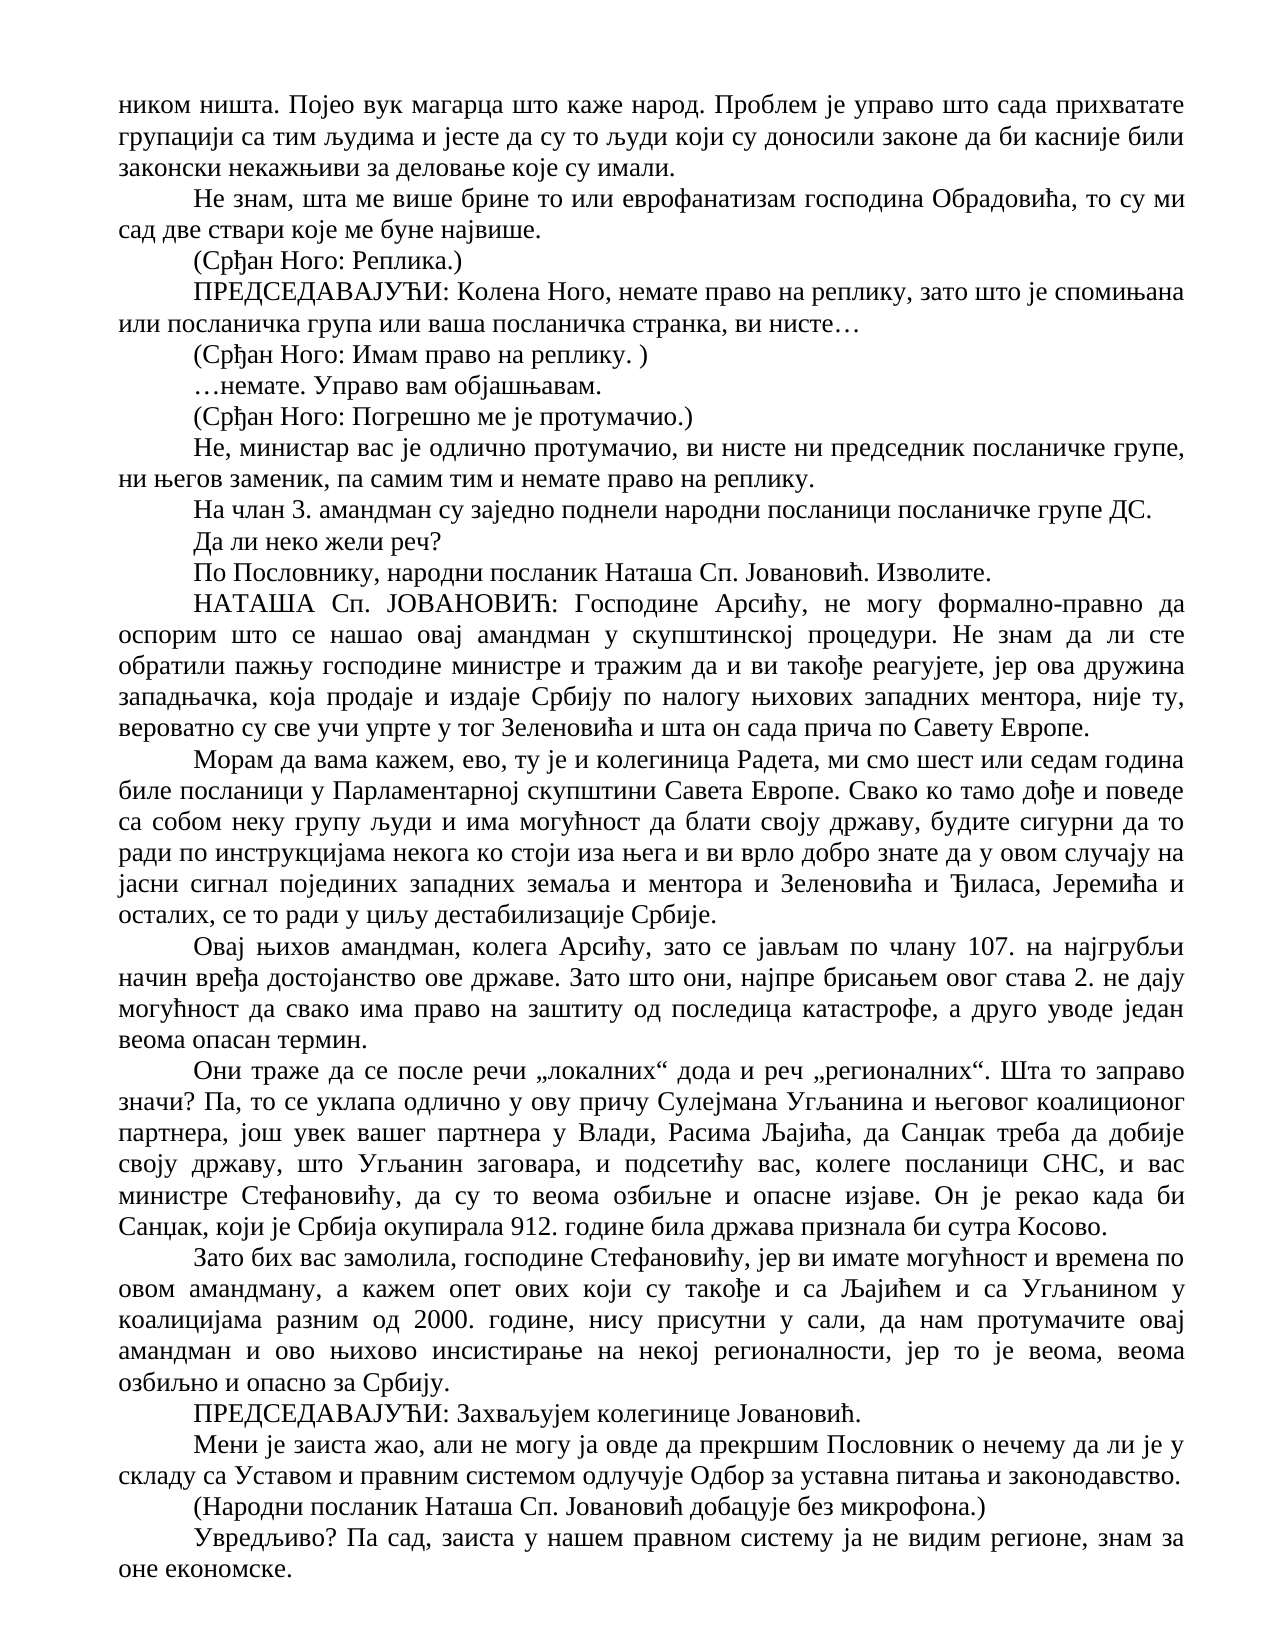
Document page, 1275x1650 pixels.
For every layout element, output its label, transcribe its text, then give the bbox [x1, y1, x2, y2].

text Мени је заиста жао, али не могу ја овде да прекршим Пословник о нечему да ли је у складу са Уставом и правним системом одлучује Одбор за уставна питања и законодавство. [118, 1428, 1186, 1490]
text (Срђан Ного: Погрешно ме је протумачио.) [118, 400, 1186, 431]
text ПРЕДСЕДАВАЈУЋИ: Колена Ного, немате право на реплику, зато што је спомињана или посланичка група или ваша посланичка странка, ви нисте… [118, 276, 1186, 338]
text НАТАША Сп. ЈОВАНОВИЋ: Господине Арсићу, не могу формално-правно да оспорим што се нашао овај амандман у скупштинској процедури. Не знам да ли сте обратили пажњу господине министре и тражим да и ви такође реагујете, јер ова дружина западњачка, која продаје и издаје Србију по налогу њихових западних ментора, није ту, вероватно су све учи упрте у тог Зеленовића и шта он сада прича по Савету Европе. [118, 587, 1186, 743]
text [118, 89, 1186, 182]
text (Народни посланик Наташа Сп. Јовановић добацује без микрофона.) [118, 1490, 1186, 1521]
text (Срђан Ного: Имам право на реплику. ) [118, 338, 1186, 369]
text Да ли неко жели реч? [118, 525, 1186, 556]
text Увредљиво? Па сад, заиста у нашем правном систему ја не видим регионе, знам за оне економске. [118, 1521, 1186, 1584]
text Не знам, шта ме више брине то или еврофанатизам господина Обрадовића, то су ми сад две ствари које ме буне највише. [118, 182, 1186, 244]
text Морам да вама кажем, ево, ту је и колегиница Радета, ми смо шест или седам година биле посланици у Парламентарној скупштини Савета Европе. Свако ко тамо дође и поведе са собом неку групу људи и има могућност да блати своју државу, будите сигурни да то ради по инструкцијама некога ко стоји иза њега и ви врло добро знате да у овом случају на јасни сигнал појединих западних земаља и ментора и Зеленовића и Ђиласа, Јеремића и осталих, се то ради у циљу дестабилизације Србије. [118, 743, 1186, 929]
text По Пословнику, народни посланик Наташа Сп. Јовановић. Изволите. [118, 556, 1186, 587]
text Овај њихов амандман, колега Арсићу, зато се јављам по члану 107. на најгрубљи начин вређа достојанство ове државе. Зато што они, најпре брисањем овог става 2. не дају могућност да свако има право на заштиту од последица катастрофе, а друго уводе један веома опасан термин. [118, 929, 1186, 1054]
text ПРЕДСЕДАВАЈУЋИ: Захваљујем колегинице Јовановић. [118, 1397, 1186, 1428]
text …немате. Управо вам објашњавам. [118, 369, 1186, 400]
text (Срђан Ного: Реплика.) [118, 244, 1186, 276]
text Зато бих вас замолила, господине Стефановићу, јер ви имате могућност и времена по овом амандману, а кажем опет ових који су такође и са Љајићем и са Угљанином у коалицијама разним од 2000. године, нису присутни у сали, да нам протумачите овај амандман и ово њихово инсистирање на некој регионалности, јер то је веома, веома озбиљно и опасно за Србију. [118, 1241, 1186, 1397]
text Они траже да се после речи „локалних“ дода и реч „регионалних“. Шта то заправо значи? Па, то се уклапа одлично у ову причу Сулејмана Угљанина и његовог коалиционог партнера, још увек вашег партнера у Влади, Расима Љајића, да Санџак треба да добије своју државу, што Угљанин заговара, и подсетићу вас, колеге посланици СНС, и вас министре Стефановићу, да су то веома озбиљне и опасне изјаве. Он је рекао када би Санџак, који је Србија окупирала 912. године била држава признала би сутра Косово. [118, 1054, 1186, 1241]
text На члан 3. амандман су заједно поднели народни посланици посланичке групе ДС. [118, 493, 1186, 525]
text Не, министар вас је одлично протумачио, ви нисте ни председник посланичке групе, ни његов заменик, па самим тим и немате право на реплику. [118, 431, 1186, 493]
